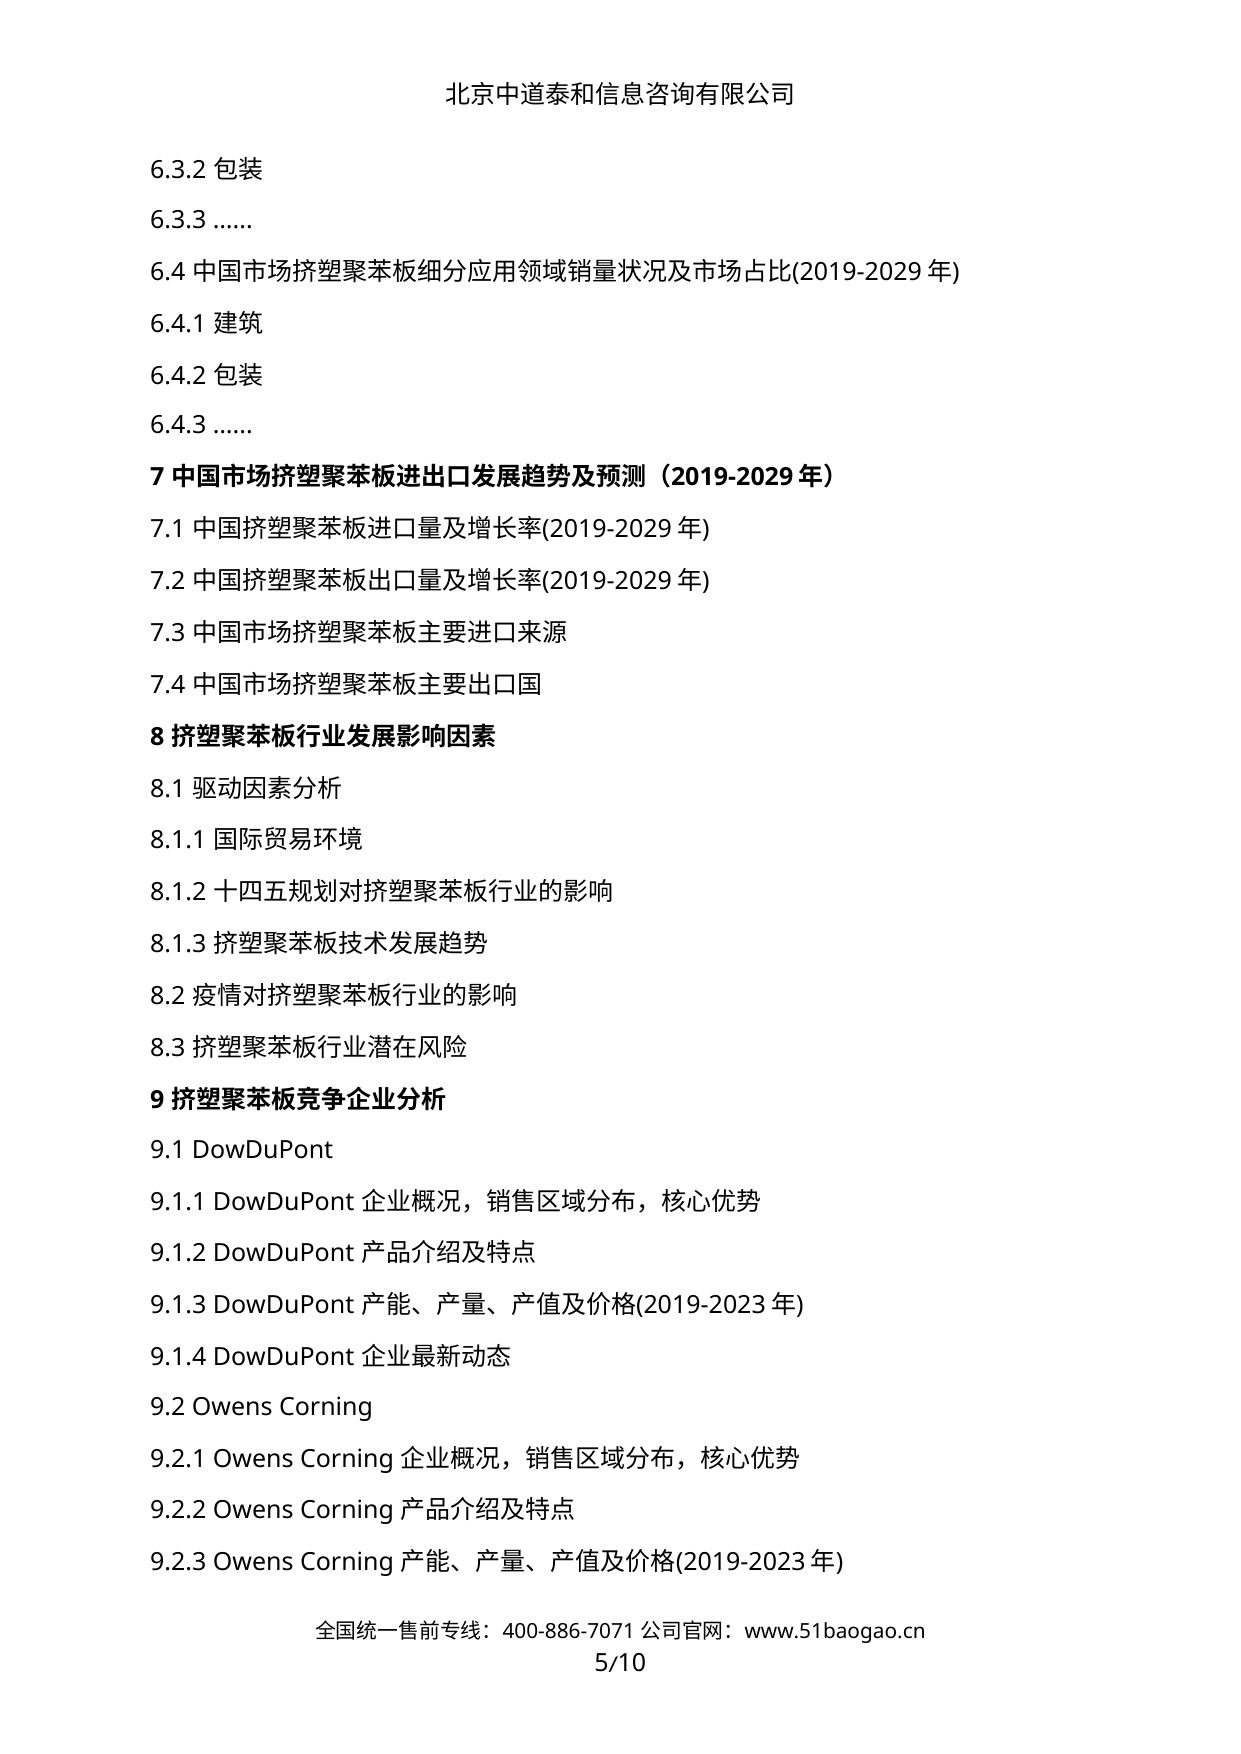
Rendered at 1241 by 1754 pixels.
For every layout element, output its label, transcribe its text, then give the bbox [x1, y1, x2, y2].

text 9 挤塑聚苯板竞争企业分析 [150, 1079, 1090, 1116]
text 7.1 中国挤塑聚苯板进口量及增长率(2019-2029年) [150, 509, 1090, 545]
text 8.3 挤塑聚苯板行业潜在风险 [150, 1027, 1090, 1064]
text 7.4 中国市场挤塑聚苯板主要出口国 [150, 664, 1090, 701]
text 8.1.1 国际贸易环境 [150, 820, 1090, 856]
text 9.2.3 Owens Corning 产能、产量、产值及价格(2019-2023年) [150, 1542, 1090, 1578]
text 9.2 Owens Corning [150, 1388, 1090, 1422]
text 8.1.3 挤塑聚苯板技术发展趋势 [150, 924, 1090, 960]
text 8.1.2 十四五规划对挤塑聚苯板行业的影响 [150, 872, 1090, 908]
text 7 中国市场挤塑聚苯板进出口发展趋势及预测（2019-2029年） [150, 457, 1090, 493]
text 9.2.2 Owens Corning 产品介绍及特点 [150, 1490, 1090, 1526]
text 6.3.2 包装 [150, 150, 1090, 186]
text 8.2 疫情对挤塑聚苯板行业的影响 [150, 976, 1090, 1012]
text 6.4 中国市场挤塑聚苯板细分应用领域销量状况及市场占比(2019-2029年) [150, 252, 1090, 288]
text 6.4.3 …... [150, 407, 1090, 441]
text 7.3 中国市场挤塑聚苯板主要进口来源 [150, 612, 1090, 649]
text 8.1 驱动因素分析 [150, 768, 1090, 804]
text 7.2 中国挤塑聚苯板出口量及增长率(2019-2029年) [150, 561, 1090, 597]
text 8 挤塑聚苯板行业发展影响因素 [150, 716, 1090, 752]
text 9.2.1 Owens Corning 企业概况，销售区域分布，核心优势 [150, 1438, 1090, 1474]
text 6.4.2 包装 [150, 355, 1090, 392]
text 9.1.3 DowDuPont 产能、产量、产值及价格(2019-2023年) [150, 1285, 1090, 1321]
text 9.1.4 DowDuPont 企业最新动态 [150, 1337, 1090, 1373]
text 6.3.3 …... [150, 202, 1090, 236]
text 9.1.2 DowDuPont 产品介绍及特点 [150, 1233, 1090, 1269]
text 9.1.1 DowDuPont 企业概况，销售区域分布，核心优势 [150, 1181, 1090, 1217]
text 9.1 DowDuPont [150, 1131, 1090, 1165]
text 6.4.1 建筑 [150, 303, 1090, 340]
